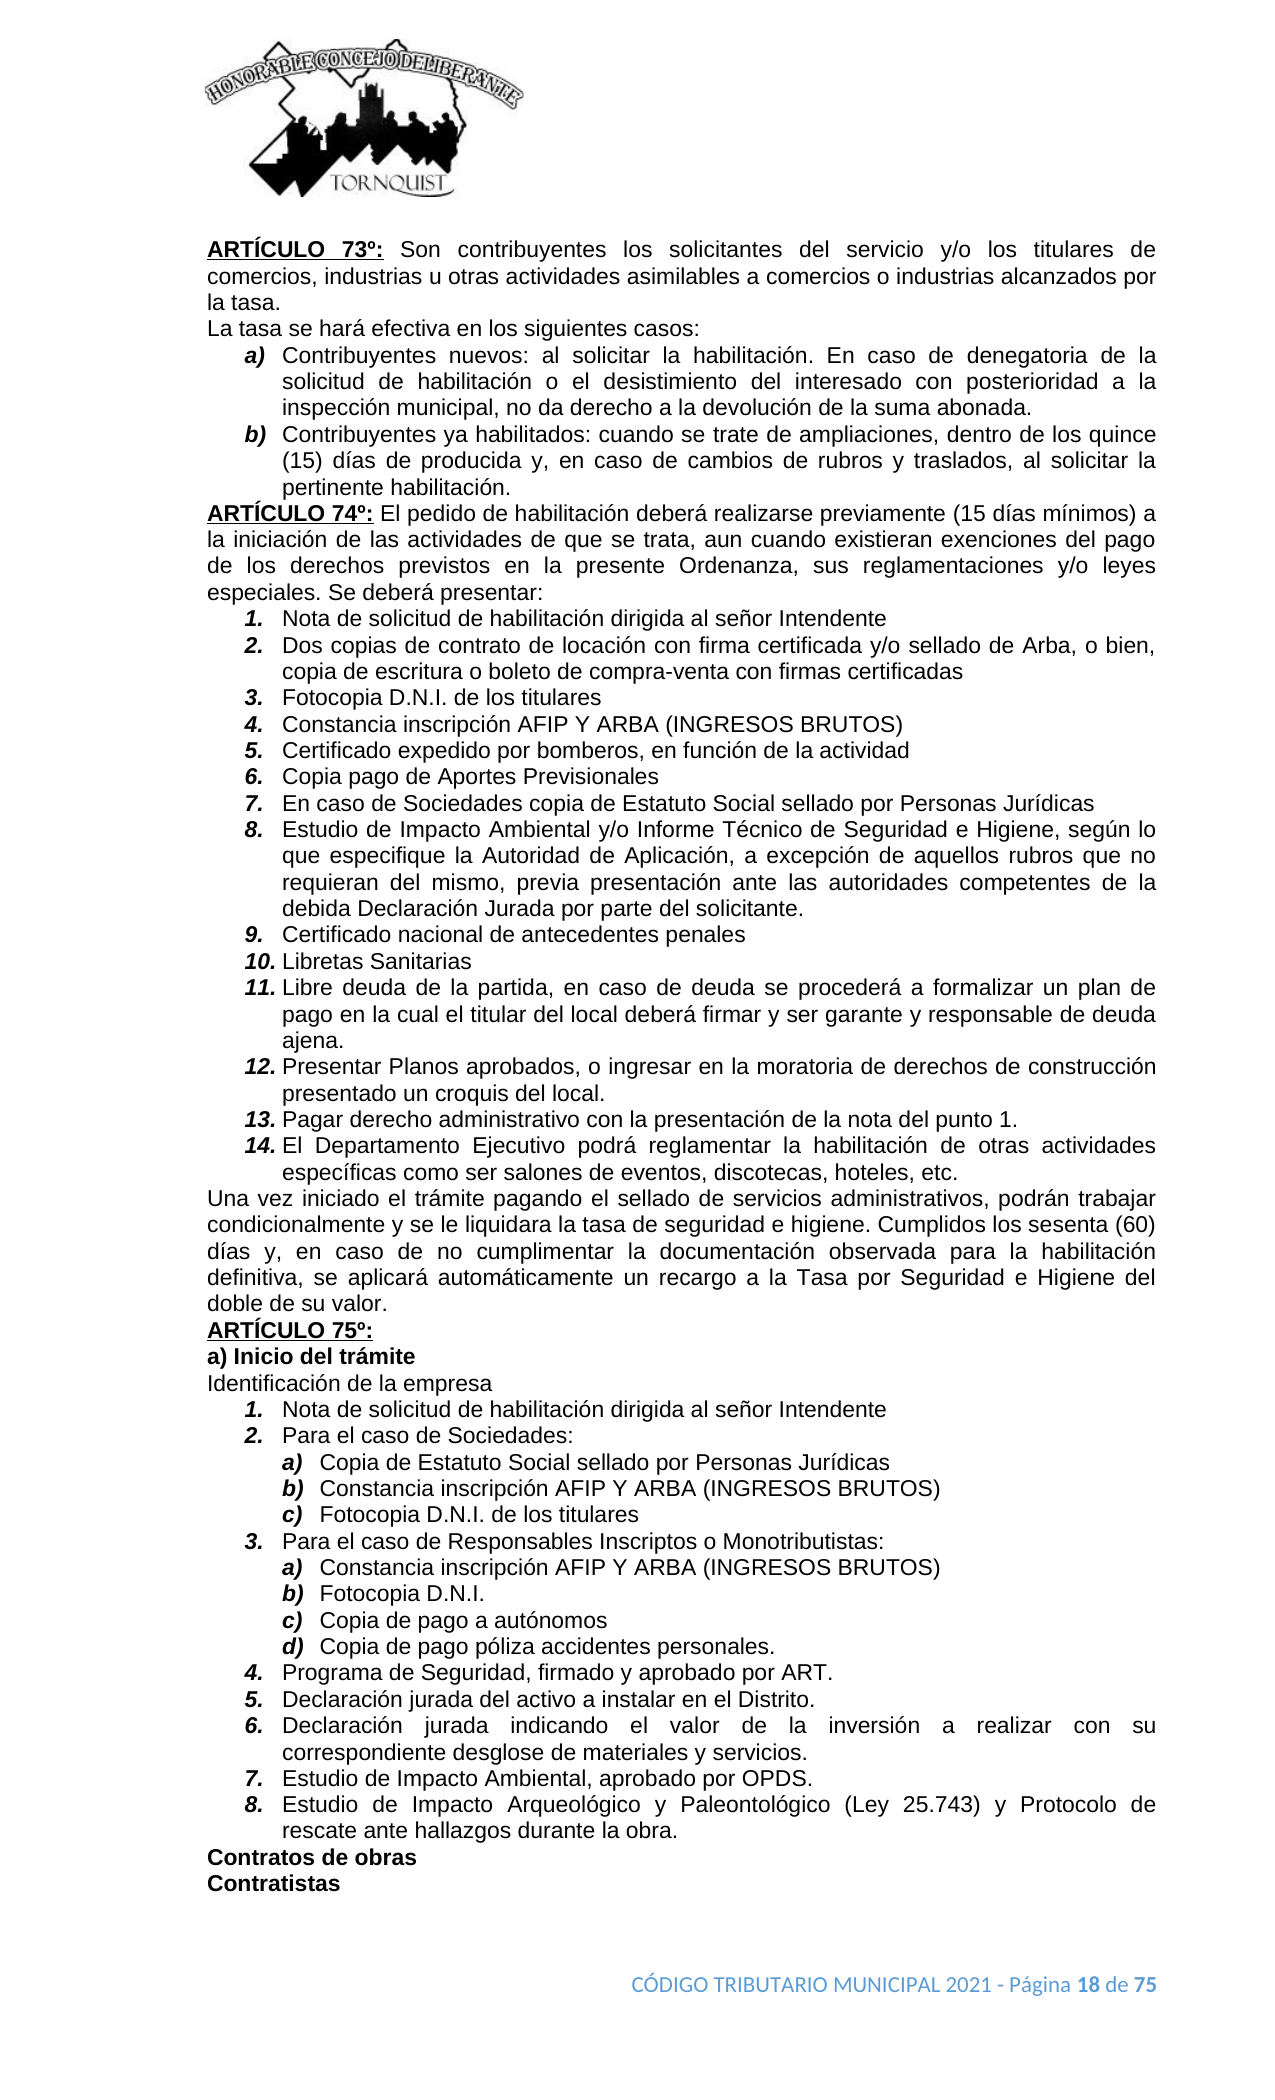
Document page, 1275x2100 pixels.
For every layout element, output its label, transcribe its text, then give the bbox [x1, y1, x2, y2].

list Nota de solicitud de habilitación dirigida al señor Intendente [244, 605, 1157, 632]
text Una vez iniciado el trámite pagando el sellado de servicios administrativos, podrán trabajar condicionalmente y se le liquidara la tasa de seguridad e higiene. Cumplidos los sesenta (60) días y, en caso de no cumplimentar la documentación observada para la habilitación definitiva, se aplicará automáticamente un recargo a la Tasa por Seguridad e Higiene del doble de su valor. [207, 1185, 1157, 1317]
list Copia pago de Aportes Previsionales [244, 763, 1157, 790]
list Fotocopia D.N.I. [282, 1580, 1157, 1607]
text ARTÍCULO 73º: Son contribuyentes los solicitantes del servicio y/o los titulares de comercios, industrias u otras actividades asimilables a comercios o industrias alcanzados por la tasa. [207, 236, 1157, 315]
list Copia de pago póliza accidentes personales. [282, 1633, 1157, 1659]
list Programa de Seguridad, firmado y aprobado por ART. [244, 1659, 1157, 1686]
text Contratistas [207, 1870, 1157, 1897]
list Contribuyentes nuevos: al solicitar la habilitación. En caso de denegatoria de la solicitud de habilitación o el desistimiento del interesado con posterioridad a la inspección municipal, no da derecho a la devolución de la suma abonada. [244, 342, 1157, 421]
text ARTÍCULO 75º: [207, 1317, 1157, 1343]
text Identificación de la empresa [207, 1369, 1157, 1396]
list En caso de Sociedades copia de Estatuto Social sellado por Personas Jurídicas [244, 790, 1157, 816]
list Constancia inscripción AFIP Y ARBA (INGRESOS BRUTOS) [282, 1554, 1157, 1580]
list Libre deuda de la partida, en caso de deuda se procederá a formalizar un plan de pago en la cual el titular del local deberá firmar y ser garante y responsable de deuda ajena. [244, 974, 1157, 1053]
list Fotocopia D.N.I. de los titulares [282, 1501, 1157, 1528]
list Libretas Sanitarias [244, 948, 1157, 974]
list Pagar derecho administrativo con la presentación de la nota del punto 1. [244, 1106, 1157, 1132]
list Declaración jurada indicando el valor de la inversión a realizar con su correspondiente desglose de materiales y servicios. [244, 1712, 1157, 1765]
list Para el caso de Responsables Inscriptos o Monotributistas: [244, 1528, 1157, 1554]
list Presentar Planos aprobados, o ingresar en la moratoria de derechos de construcción presentado un croquis del local. [244, 1053, 1157, 1106]
list Certificado expedido por bomberos, en función de la actividad [244, 737, 1157, 763]
list Contribuyentes ya habilitados: cuando se trate de ampliaciones, dentro de los quince (15) días de producida y, en caso de cambios de rubros y traslados, al solicitar la pertinente habilitación. [244, 421, 1157, 500]
text La tasa se hará efectiva en los siguientes casos: [207, 315, 1157, 342]
list Constancia inscripción AFIP Y ARBA (INGRESOS BRUTOS) [244, 711, 1157, 737]
list Copia de pago a autónomos [282, 1607, 1157, 1633]
list Dos copias de contrato de locación con firma certificada y/o sellado de Arba, o bien, copia de escritura o boleto de compra-venta con firmas certificadas [244, 632, 1157, 684]
list Constancia inscripción AFIP Y ARBA (INGRESOS BRUTOS) [282, 1475, 1157, 1501]
text a) Inicio del trámite [207, 1343, 1157, 1369]
list Nota de solicitud de habilitación dirigida al señor Intendente [244, 1396, 1157, 1422]
text ARTÍCULO 74º: El pedido de habilitación deberá realizarse previamente (15 días mínimos) a la iniciación de las actividades de que se trata, aun cuando existieran exenciones del pago de los derechos previstos en la presente Ordenanza, sus reglamentaciones y/o leyes especiales. Se deberá presentar: [207, 500, 1157, 605]
list Copia de Estatuto Social sellado por Personas Jurídicas [282, 1448, 1157, 1475]
list Para el caso de Sociedades: [244, 1422, 1157, 1448]
list Declaración jurada del activo a instalar en el Distrito. [244, 1686, 1157, 1712]
list Fotocopia D.N.I. de los titulares [244, 684, 1157, 711]
list Estudio de Impacto Arqueológico y Paleontológico (Ley 25.743) y Protocolo de rescate ante hallazgos durante la obra. [244, 1791, 1157, 1844]
list El Departamento Ejecutivo podrá reglamentar la habilitación de otras actividades específicas como ser salones de eventos, discotecas, hoteles, etc. [244, 1132, 1157, 1185]
list Estudio de Impacto Ambiental, aprobado por OPDS. [244, 1765, 1157, 1791]
list Certificado nacional de antecedentes penales [244, 921, 1157, 948]
picture [204, 39, 524, 197]
list Estudio de Impacto Ambiental y/o Informe Técnico de Seguridad e Higiene, según lo que especifique la Autoridad de Aplicación, a excepción de aquellos rubros que no requieran del mismo, previa presentación ante las autoridades competentes de la debida Declaración Jurada por parte del solicitante. [244, 816, 1157, 921]
text Contratos de obras [207, 1844, 1157, 1870]
